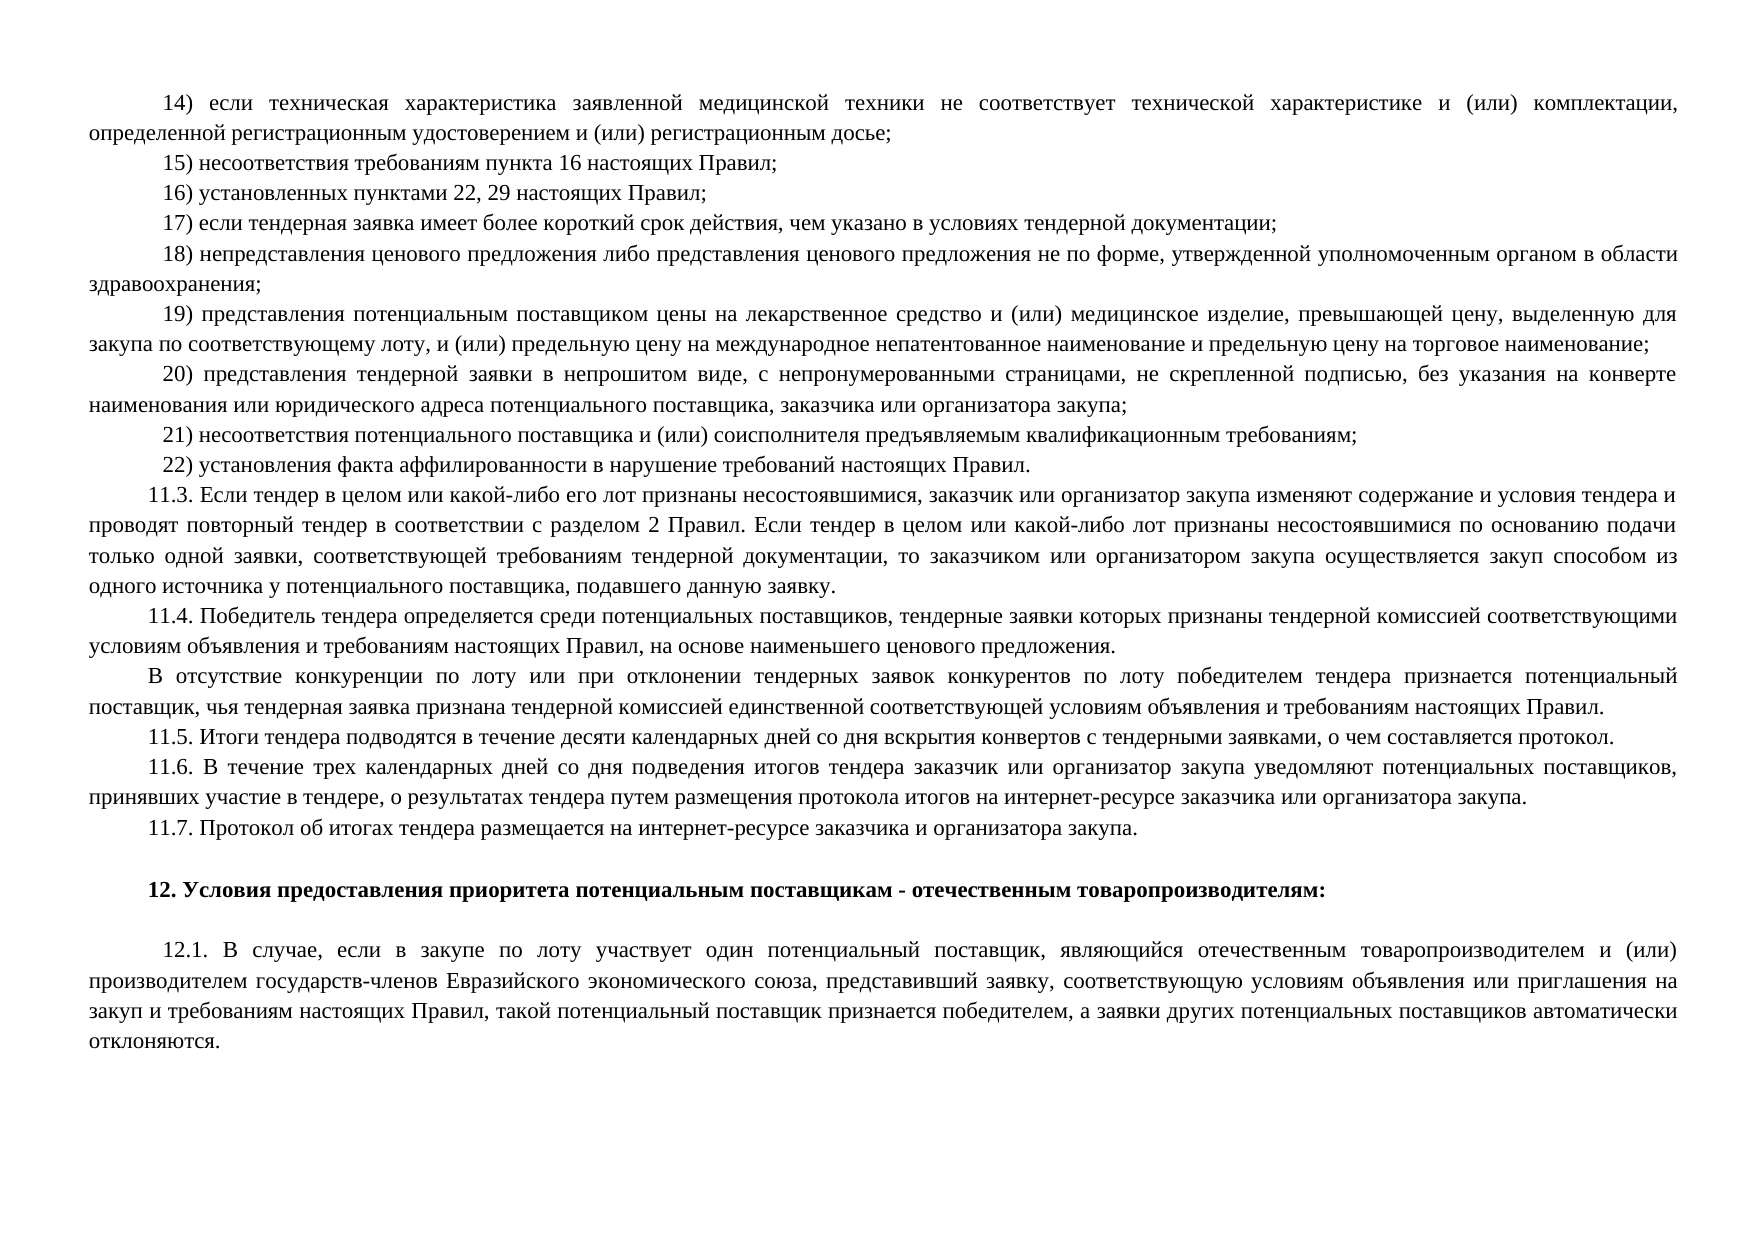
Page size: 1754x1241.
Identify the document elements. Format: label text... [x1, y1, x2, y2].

text 16) установленных пунктами 22, 29 настоящих Правил; [89, 179, 1680, 206]
text 22) установления факта аффилированности в нарушение требований настоящих Правил. [89, 451, 1680, 477]
text 11.3. Если тендер в целом или какой-либо его лот признаны несостоявшимися, заказчик или организатор закупа изменяют содержание и условия тендера и проводят повторный тендер в соответствии с разделом 2 Правил. Если тендер в целом или какой-либо лот признаны несостоявшимися по основанию подачи только одной заявки, соответствующей требованиям тендерной документации, то заказчиком или организатором закупа осуществляется закуп способом из одного источника у потенциального поставщика, подавшего данную заявку. [89, 481, 1680, 598]
text 11.5. Итоги тендера подводятся в течение десяти календарных дней со дня вскрытия конвертов с тендерными заявками, о чем составляется протокол. [89, 723, 1680, 749]
text 11.4. Победитель тендера определяется среди потенциальных поставщиков, тендерные заявки которых признаны тендерной комиссией соответствующими условиям объявления и требованиям настоящих Правил, на основе наименьшего ценового предложения. [89, 602, 1680, 659]
text 18) непредставления ценового предложения либо представления ценового предложения не по форме, утвержденной уполномоченным органом в области здравоохранения; [89, 240, 1680, 296]
text 11.7. Протокол об итогах тендера размещается на интернет-ресурсе заказчика и организатора закупа. [89, 814, 1680, 840]
text 15) несоответствия требованиям пункта 16 настоящих Правил; [89, 149, 1680, 175]
text 12. Условия предоставления приоритета потенциальным поставщикам - отечественным товаропроизводителям: [89, 876, 1680, 902]
text 11.6. В течение трех календарных дней со дня подведения итогов тендера заказчик или организатор закупа уведомляют потенциальных поставщиков, принявших участие в тендере, о результатах тендера путем размещения протокола итогов на интернет-ресурсе заказчика или организатора закупа. [89, 753, 1680, 810]
text 21) несоответствия потенциального поставщика и (или) соисполнителя предъявляемым квалификационным требованиям; [89, 421, 1680, 447]
text 19) представления потенциальным поставщиком цены на лекарственное средство и (или) медицинское изделие, превышающей цену, выделенную для закупа по соответствующему лоту, и (или) предельную цену на международное непатентованное наименование и предельную цену на торговое наименование; [89, 300, 1680, 357]
text 14) если техническая характеристика заявленной медицинской техники не соответствует технической характеристике и (или) комплектации, определенной регистрационным удостоверением и (или) регистрационным досье; [89, 89, 1680, 145]
text 12.1. В случае, если в закупе по лоту участвует один потенциальный поставщик, являющийся отечественным товаропроизводителем и (или) производителем государств-членов Евразийского экономического союза, представивший заявку, соответствующую условиям объявления или приглашения на закуп и требованиям настоящих Правил, такой потенциальный поставщик признается победителем, а заявки других потенциальных поставщиков автоматически отклоняются. [89, 936, 1680, 1053]
text В отсутствие конкуренции по лоту или при отклонении тендерных заявок конкурентов по лоту победителем тендера признается потенциальный поставщик, чья тендерная заявка признана тендерной комиссией единственной соответствующей условиям объявления и требованиям настоящих Правил. [89, 663, 1680, 719]
text 17) если тендерная заявка имеет более короткий срок действия, чем указано в условиях тендерной документации; [89, 209, 1680, 236]
text 20) представления тендерной заявки в непрошитом виде, с непронумерованными страницами, не скрепленной подписью, без указания на конверте наименования или юридического адреса потенциального поставщика, заказчика или организатора закупа; [89, 361, 1680, 417]
